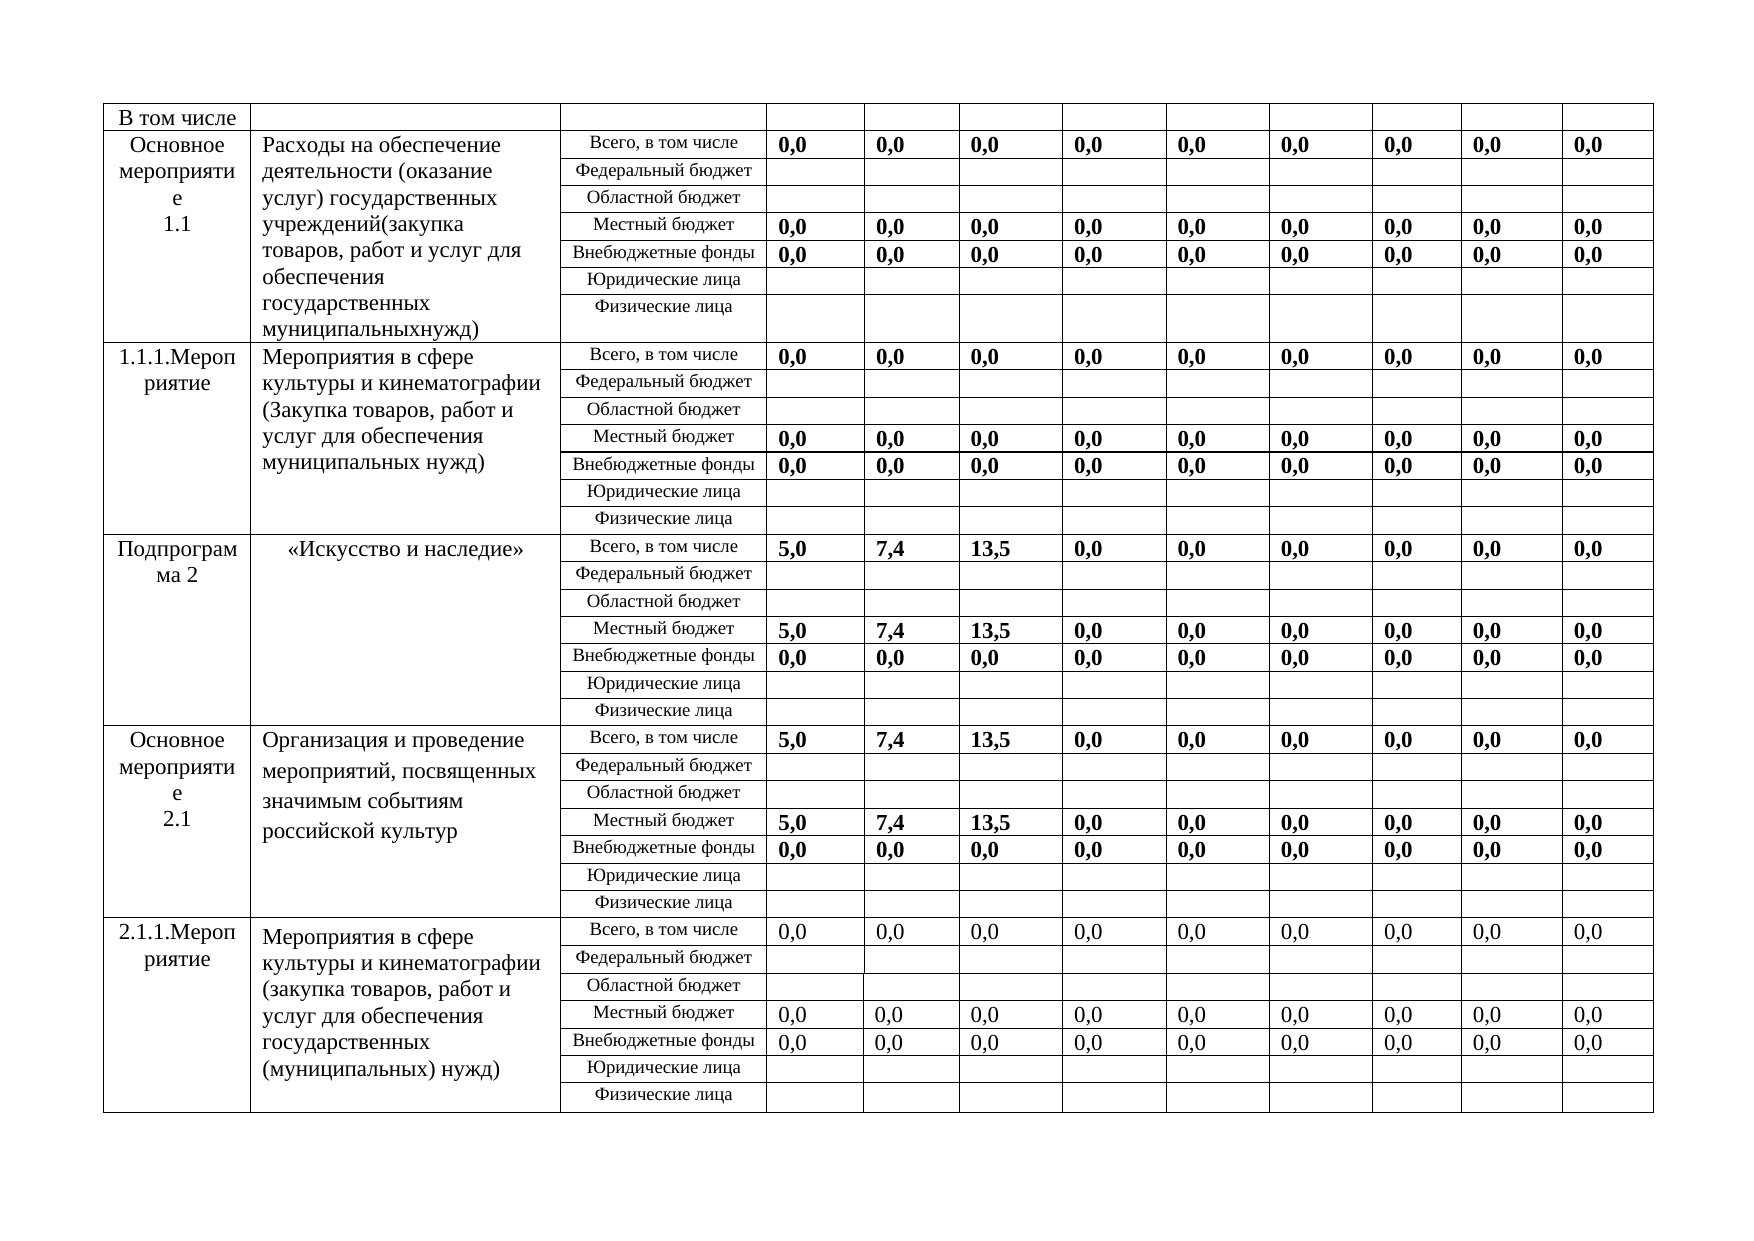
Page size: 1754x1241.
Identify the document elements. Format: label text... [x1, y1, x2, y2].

table_cell [1462, 370, 1562, 397]
table_cell [1373, 398, 1461, 424]
table_cell [1373, 562, 1461, 588]
table_cell Федеральный бюджет [561, 159, 766, 185]
table_cell Местный бюджет [561, 809, 766, 835]
table_cell [1563, 159, 1653, 185]
table_cell 0,0 [960, 1029, 1062, 1055]
table_cell 7,4 [865, 726, 959, 753]
table_cell [1167, 590, 1269, 616]
table_cell [767, 480, 864, 506]
table_cell 0,0 [767, 1029, 863, 1055]
table_cell [1563, 398, 1653, 424]
table_cell 0,0 [1373, 1029, 1461, 1055]
table_cell [1462, 590, 1562, 616]
table_cell [1063, 186, 1166, 212]
table_cell [1563, 562, 1653, 588]
table_cell 0,0 [960, 836, 1062, 862]
table_cell [251, 104, 560, 130]
table_cell [1462, 672, 1562, 698]
table_cell 0,0 [1167, 918, 1269, 944]
table_cell [1063, 398, 1166, 424]
table_cell [767, 104, 864, 130]
table_cell [960, 672, 1062, 698]
table_cell 0,0 [1563, 1001, 1653, 1027]
table_cell 0,0 [1563, 343, 1653, 369]
table_cell 0,0 [1462, 617, 1562, 643]
table_cell 0,0 [767, 836, 864, 862]
table_cell 0,0 [1063, 131, 1166, 157]
table_cell 0,0 [865, 131, 959, 157]
table_cell [865, 562, 959, 588]
table_cell [1270, 507, 1372, 534]
table_cell [1373, 507, 1461, 534]
table_cell [1563, 104, 1653, 130]
table_cell [1373, 186, 1461, 212]
table_cell 0,0 [865, 644, 959, 671]
table_cell [1563, 480, 1653, 506]
table_cell [767, 562, 864, 588]
table_cell [960, 507, 1062, 534]
table_cell 0,0 [1373, 343, 1461, 369]
table_cell Юридические лица [561, 1056, 766, 1082]
table_cell [1270, 672, 1372, 698]
table_cell [1063, 974, 1166, 1000]
table_cell 7,4 [865, 617, 959, 643]
table_cell [1063, 946, 1166, 973]
table_cell «Искусство и наследие» [251, 535, 560, 725]
table_cell Федеральный бюджет [561, 562, 766, 588]
table_cell [767, 1056, 863, 1082]
table_cell [767, 159, 864, 185]
table_cell Областной бюджет [561, 781, 766, 808]
table_cell Организация и проведение мероприятий, посвященных значимым событиям российской культур [251, 726, 560, 917]
table_cell [1167, 186, 1269, 212]
table_cell [1373, 946, 1461, 973]
table_cell 0,0 [1167, 241, 1269, 267]
table_cell 0,0 [767, 213, 864, 239]
table_cell 0,0 [1270, 453, 1372, 479]
table_cell 0,0 [960, 343, 1062, 369]
table_cell [1167, 104, 1269, 130]
table_cell [960, 268, 1062, 294]
table_cell 0,0 [1270, 343, 1372, 369]
table_cell 0,0 [1373, 131, 1461, 157]
table_cell [767, 864, 864, 890]
table_cell Расходы на обеспечение деятельности (оказание услуг) государственных учреждений(закупка товаров, работ и услуг для обеспечения государственных муниципальныхнужд) [251, 131, 560, 342]
table_cell 0,0 [960, 644, 1062, 671]
table_cell 0,0 [1167, 1001, 1269, 1027]
table_cell [865, 398, 959, 424]
table_cell [1373, 699, 1461, 725]
table_cell [1063, 699, 1166, 725]
table_cell [1167, 370, 1269, 397]
table_cell Юридические лица [561, 268, 766, 294]
table_cell 0,0 [960, 453, 1062, 479]
table_cell 0,0 [1462, 809, 1562, 835]
table_cell [1373, 754, 1461, 780]
table_cell Основное мероприятие 1.1 [104, 131, 250, 342]
table_cell [1270, 754, 1372, 780]
table_cell [1270, 946, 1372, 973]
table_cell [1462, 295, 1562, 342]
table_cell 0,0 [864, 1001, 959, 1027]
table_cell 0,0 [1063, 809, 1166, 835]
table_cell [1063, 891, 1166, 917]
table_cell [865, 891, 959, 917]
table_cell Внебюджетные фонды [561, 241, 766, 267]
table_cell [1063, 754, 1166, 780]
table_cell Физические лица [561, 1083, 766, 1112]
table_cell Физические лица [561, 295, 766, 342]
table_cell 13,5 [960, 617, 1062, 643]
table_cell [865, 946, 959, 973]
table_cell 0,0 [1373, 535, 1461, 561]
table_cell [1270, 104, 1372, 130]
table_cell [865, 480, 959, 506]
table_cell 0,0 [1167, 535, 1269, 561]
table_cell 0,0 [1167, 213, 1269, 239]
table_cell 0,0 [1373, 453, 1461, 479]
table_cell 0,0 [1270, 131, 1372, 157]
table_cell [1063, 864, 1166, 890]
table_cell [864, 1083, 959, 1112]
table_cell [1373, 295, 1461, 342]
table_cell [865, 864, 959, 890]
table_cell Местный бюджет [561, 1001, 766, 1027]
table_cell [1563, 268, 1653, 294]
table_cell 0,0 [1462, 535, 1562, 561]
table_cell 0,0 [960, 241, 1062, 267]
table_cell [1373, 590, 1461, 616]
table_cell 0,0 [1063, 836, 1166, 862]
table_cell 0,0 [1373, 644, 1461, 671]
table_cell [1167, 507, 1269, 534]
table_cell [1373, 672, 1461, 698]
table_cell 0,0 [865, 343, 959, 369]
table_cell 0,0 [865, 918, 959, 944]
table_cell [865, 268, 959, 294]
table_cell [767, 672, 864, 698]
table_cell [1563, 672, 1653, 698]
table_cell 0,0 [1563, 535, 1653, 561]
table_cell 5,0 [767, 809, 864, 835]
table_cell 0,0 [1462, 1001, 1562, 1027]
table_cell [1063, 370, 1166, 397]
table_cell [1462, 946, 1562, 973]
table_cell [1167, 891, 1269, 917]
table_cell [960, 699, 1062, 725]
table_cell [1373, 480, 1461, 506]
table_cell [767, 370, 864, 397]
table_cell [1063, 480, 1166, 506]
table_cell 0,0 [767, 131, 864, 157]
table_cell 0,0 [865, 213, 959, 239]
table_cell [1167, 781, 1269, 808]
table_cell 0,0 [1270, 726, 1372, 753]
table_cell 0,0 [865, 453, 959, 479]
table_cell [1462, 562, 1562, 588]
table_cell [767, 398, 864, 424]
table_cell 0,0 [1462, 425, 1562, 451]
table_cell Внебюджетные фонды [561, 836, 766, 862]
table_cell 13,5 [960, 809, 1062, 835]
table_cell [1270, 699, 1372, 725]
table_cell 0,0 [1563, 213, 1653, 239]
table_cell [1270, 590, 1372, 616]
table_cell Юридические лица [561, 480, 766, 506]
table_cell 0,0 [1563, 617, 1653, 643]
table_cell 0,0 [767, 1001, 863, 1027]
table_cell 0,0 [1063, 1029, 1166, 1055]
table_cell 7,4 [865, 535, 959, 561]
table_cell Местный бюджет [561, 617, 766, 643]
table_cell [1373, 104, 1461, 130]
table_cell [1063, 781, 1166, 808]
table_cell 0,0 [1462, 213, 1562, 239]
table_cell [1270, 370, 1372, 397]
table_cell [1462, 104, 1562, 130]
table_cell [1462, 186, 1562, 212]
table_cell 0,0 [1563, 726, 1653, 753]
table_cell Всего, в том числе [561, 535, 766, 561]
table_cell 0,0 [1270, 1029, 1372, 1055]
table_cell 0,0 [1563, 644, 1653, 671]
table_cell 0,0 [1563, 453, 1653, 479]
table_cell Областной бюджет [561, 398, 766, 424]
table_cell 1.1.1.Мероприятие [104, 343, 250, 534]
table_cell [1167, 1083, 1269, 1112]
table_cell [1563, 590, 1653, 616]
table_cell [1270, 974, 1372, 1000]
table_cell [865, 754, 959, 780]
table_cell [960, 398, 1062, 424]
table_cell [1563, 974, 1653, 1000]
table_cell В том числе [104, 104, 250, 130]
table_cell [960, 864, 1062, 890]
table_cell [1270, 295, 1372, 342]
table_cell [1167, 562, 1269, 588]
table_cell [865, 159, 959, 185]
table_cell [1563, 864, 1653, 890]
table_cell [767, 590, 864, 616]
table_cell 0,0 [1462, 726, 1562, 753]
table_cell [1063, 104, 1166, 130]
table_cell 0,0 [1063, 1001, 1166, 1027]
table_cell Всего, в том числе [561, 131, 766, 157]
table_cell [960, 295, 1062, 342]
table_cell [767, 507, 864, 534]
table_cell [1063, 268, 1166, 294]
table_cell 0,0 [1373, 836, 1461, 862]
table_cell [1462, 480, 1562, 506]
table_cell [1063, 562, 1166, 588]
table_cell [960, 370, 1062, 397]
table_cell Всего, в том числе [561, 918, 766, 944]
table_cell [767, 781, 864, 808]
table_cell [960, 974, 1062, 1000]
table_cell Физические лица [561, 891, 766, 917]
table_cell 0,0 [1563, 241, 1653, 267]
table_cell 0,0 [1373, 1001, 1461, 1027]
table_cell 0,0 [1462, 241, 1562, 267]
table_cell Местный бюджет [561, 213, 766, 239]
table_cell [960, 480, 1062, 506]
table_cell [1063, 672, 1166, 698]
table_cell 0,0 [1167, 644, 1269, 671]
table_cell [1563, 891, 1653, 917]
table_cell 0,0 [960, 918, 1062, 944]
table_cell 0,0 [1167, 726, 1269, 753]
table_cell [767, 946, 864, 973]
table_cell [1563, 507, 1653, 534]
table_cell 0,0 [1063, 453, 1166, 479]
table_cell 5,0 [767, 535, 864, 561]
table_cell [865, 699, 959, 725]
table_cell 0,0 [1270, 241, 1372, 267]
table_cell [767, 186, 864, 212]
table_cell 0,0 [960, 1001, 1062, 1027]
table_cell [1373, 370, 1461, 397]
table_cell 0,0 [1563, 809, 1653, 835]
table_cell [865, 370, 959, 397]
table_cell Областной бюджет [561, 590, 766, 616]
table_cell 0,0 [1563, 1029, 1653, 1055]
table_cell [1462, 891, 1562, 917]
table_cell [1373, 974, 1461, 1000]
table_cell 5,0 [767, 726, 864, 753]
table_cell 0,0 [767, 453, 864, 479]
table_cell [767, 754, 864, 780]
table_cell [960, 104, 1062, 130]
table_cell 0,0 [1563, 836, 1653, 862]
table_cell [1167, 398, 1269, 424]
table_cell 0,0 [1563, 918, 1653, 944]
table_cell 0,0 [1063, 617, 1166, 643]
table_cell Юридические лица [561, 672, 766, 698]
table_cell 0,0 [1063, 213, 1166, 239]
table_cell 0,0 [1462, 836, 1562, 862]
table_cell [1167, 480, 1269, 506]
table_cell [865, 781, 959, 808]
table_cell [1063, 159, 1166, 185]
table_cell [1373, 891, 1461, 917]
table_cell 0,0 [1462, 644, 1562, 671]
table_cell 0,0 [1270, 535, 1372, 561]
table_cell 0,0 [1270, 425, 1372, 451]
table_cell 0,0 [1167, 131, 1269, 157]
table_cell [1167, 295, 1269, 342]
table_cell [1167, 864, 1269, 890]
table_cell 0,0 [864, 1029, 959, 1055]
table_cell [1270, 891, 1372, 917]
table_cell [960, 590, 1062, 616]
table_cell 0,0 [1167, 836, 1269, 862]
table_cell 0,0 [865, 241, 959, 267]
table_cell 0,0 [1462, 453, 1562, 479]
table_cell [1270, 268, 1372, 294]
table_cell [960, 562, 1062, 588]
table_cell 0,0 [1167, 343, 1269, 369]
table_cell [1462, 1083, 1562, 1112]
table_cell 0,0 [1063, 644, 1166, 671]
table_cell [1462, 864, 1562, 890]
table_cell [1270, 398, 1372, 424]
table_cell [1563, 699, 1653, 725]
table_cell Федеральный бюджет [561, 946, 766, 973]
table_cell 0,0 [1270, 836, 1372, 862]
table_cell [865, 507, 959, 534]
table_cell [767, 295, 864, 342]
table_cell 0,0 [960, 425, 1062, 451]
table_cell [960, 891, 1062, 917]
table_cell 0,0 [1167, 1029, 1269, 1055]
table_cell [767, 974, 863, 1000]
table_cell [1462, 974, 1562, 1000]
table_cell 0,0 [1063, 241, 1166, 267]
table_cell [865, 295, 959, 342]
table_cell [1167, 946, 1269, 973]
table_cell 0,0 [1270, 809, 1372, 835]
table_cell 0,0 [865, 425, 959, 451]
table_cell 0,0 [767, 241, 864, 267]
table_cell [1462, 159, 1562, 185]
table_cell [1563, 370, 1653, 397]
table_cell [1270, 864, 1372, 890]
table_cell [960, 159, 1062, 185]
table_cell 0,0 [1063, 726, 1166, 753]
table_cell 0,0 [1373, 425, 1461, 451]
table_cell [1167, 1056, 1269, 1082]
table_cell [864, 1056, 959, 1082]
table_cell 0,0 [1167, 809, 1269, 835]
table_cell [1063, 507, 1166, 534]
table_cell [960, 754, 1062, 780]
table_cell [1270, 781, 1372, 808]
table_cell 0,0 [1167, 617, 1269, 643]
table_cell [1373, 781, 1461, 808]
table_cell Юридические лица [561, 864, 766, 890]
table_cell 0,0 [1462, 343, 1562, 369]
table_cell Основное мероприятие 2.1 [104, 726, 250, 917]
table_cell Мероприятия в сфере культуры и кинематографии (закупка товаров, работ и услуг для обеспечения государственных (муниципальных) нужд) [251, 918, 560, 1112]
table_cell Мероприятия в сфере культуры и кинематографии (Закупка товаров, работ и услуг для обеспечения муниципальных нужд) [251, 343, 560, 534]
table_cell [865, 672, 959, 698]
table_cell [865, 104, 959, 130]
table_cell [1373, 1083, 1461, 1112]
table_cell [1167, 268, 1269, 294]
table_cell Физические лица [561, 699, 766, 725]
table_cell 0,0 [767, 644, 864, 671]
table_cell 0,0 [1270, 918, 1372, 944]
table_cell 0,0 [767, 343, 864, 369]
table_cell 5,0 [767, 617, 864, 643]
table_cell Всего, в том числе [561, 343, 766, 369]
table_cell [1063, 295, 1166, 342]
table_cell 0,0 [767, 918, 864, 944]
table_cell [960, 186, 1062, 212]
table_cell [864, 974, 959, 1000]
table_cell [1063, 1083, 1166, 1112]
table_cell Всего, в том числе [561, 726, 766, 753]
table_cell [1270, 562, 1372, 588]
table_cell [960, 946, 1062, 973]
table_cell 0,0 [1462, 131, 1562, 157]
table_cell [1063, 1056, 1166, 1082]
table_cell 0,0 [1063, 918, 1166, 944]
table_cell Местный бюджет [561, 425, 766, 451]
table_cell [1373, 268, 1461, 294]
table_cell Подпрограмма 2 [104, 535, 250, 725]
table_cell 13,5 [960, 726, 1062, 753]
table_cell [1167, 672, 1269, 698]
table_cell [1563, 295, 1653, 342]
table_cell 7,4 [865, 809, 959, 835]
table_cell [960, 1083, 1062, 1112]
table_cell [1167, 699, 1269, 725]
table_cell [1270, 1083, 1372, 1112]
table_cell [865, 186, 959, 212]
table_cell [1462, 754, 1562, 780]
table_cell [1462, 781, 1562, 808]
table_cell 13,5 [960, 535, 1062, 561]
table_cell Областной бюджет [561, 186, 766, 212]
table_cell Внебюджетные фонды [561, 1029, 766, 1055]
table_cell [1270, 1056, 1372, 1082]
table_cell 0,0 [1063, 425, 1166, 451]
table_cell [1462, 1056, 1562, 1082]
table_cell 0,0 [1167, 453, 1269, 479]
table_cell Федеральный бюджет [561, 370, 766, 397]
table_cell 0,0 [1373, 726, 1461, 753]
table_cell 0,0 [1373, 617, 1461, 643]
table_cell 2.1.1.Мероприятие [104, 918, 250, 1112]
table_cell [1563, 781, 1653, 808]
table_cell 0,0 [1462, 1029, 1562, 1055]
table_cell 0,0 [1373, 213, 1461, 239]
table_cell [767, 891, 864, 917]
table_cell 0,0 [1063, 535, 1166, 561]
table_cell 0,0 [960, 213, 1062, 239]
table_cell [1270, 480, 1372, 506]
table_cell [1462, 398, 1562, 424]
table_cell 0,0 [1063, 343, 1166, 369]
table_cell 0,0 [1270, 213, 1372, 239]
table_cell 0,0 [1270, 617, 1372, 643]
table_cell [865, 590, 959, 616]
table_cell [1063, 590, 1166, 616]
table_cell 0,0 [767, 425, 864, 451]
table_cell [1563, 186, 1653, 212]
table_cell [1167, 974, 1269, 1000]
table_cell [1167, 754, 1269, 780]
table_cell 0,0 [1373, 241, 1461, 267]
table_cell 0,0 [1462, 918, 1562, 944]
table_cell [561, 104, 766, 130]
table_cell [1563, 754, 1653, 780]
table_cell 0,0 [1373, 918, 1461, 944]
table_cell [1462, 268, 1562, 294]
table_cell 0,0 [865, 836, 959, 862]
table_cell [1563, 1083, 1653, 1112]
table_cell 0,0 [1563, 425, 1653, 451]
table_cell [1462, 507, 1562, 534]
table_cell [1373, 864, 1461, 890]
table_cell Физические лица [561, 507, 766, 534]
table_cell 0,0 [1270, 1001, 1372, 1027]
table_cell Областной бюджет [561, 974, 766, 1000]
table_cell [1270, 159, 1372, 185]
table_cell Внебюджетные фонды [561, 644, 766, 671]
table_cell [767, 268, 864, 294]
table_cell 0,0 [960, 131, 1062, 157]
table_cell [767, 1083, 863, 1112]
table_cell 0,0 [1270, 644, 1372, 671]
table_cell [1563, 1056, 1653, 1082]
table_cell 0,0 [1563, 131, 1653, 157]
table_cell 0,0 [1167, 425, 1269, 451]
table_cell Федеральный бюджет [561, 754, 766, 780]
table_cell 0,0 [1373, 809, 1461, 835]
table_cell Внебюджетные фонды [561, 453, 766, 479]
table_cell [1167, 159, 1269, 185]
table_cell [1563, 946, 1653, 973]
table_cell [960, 1056, 1062, 1082]
table_cell [1373, 159, 1461, 185]
table_cell [960, 781, 1062, 808]
table_cell [767, 699, 864, 725]
table_cell [1462, 699, 1562, 725]
table_cell [1373, 1056, 1461, 1082]
table_cell [1270, 186, 1372, 212]
